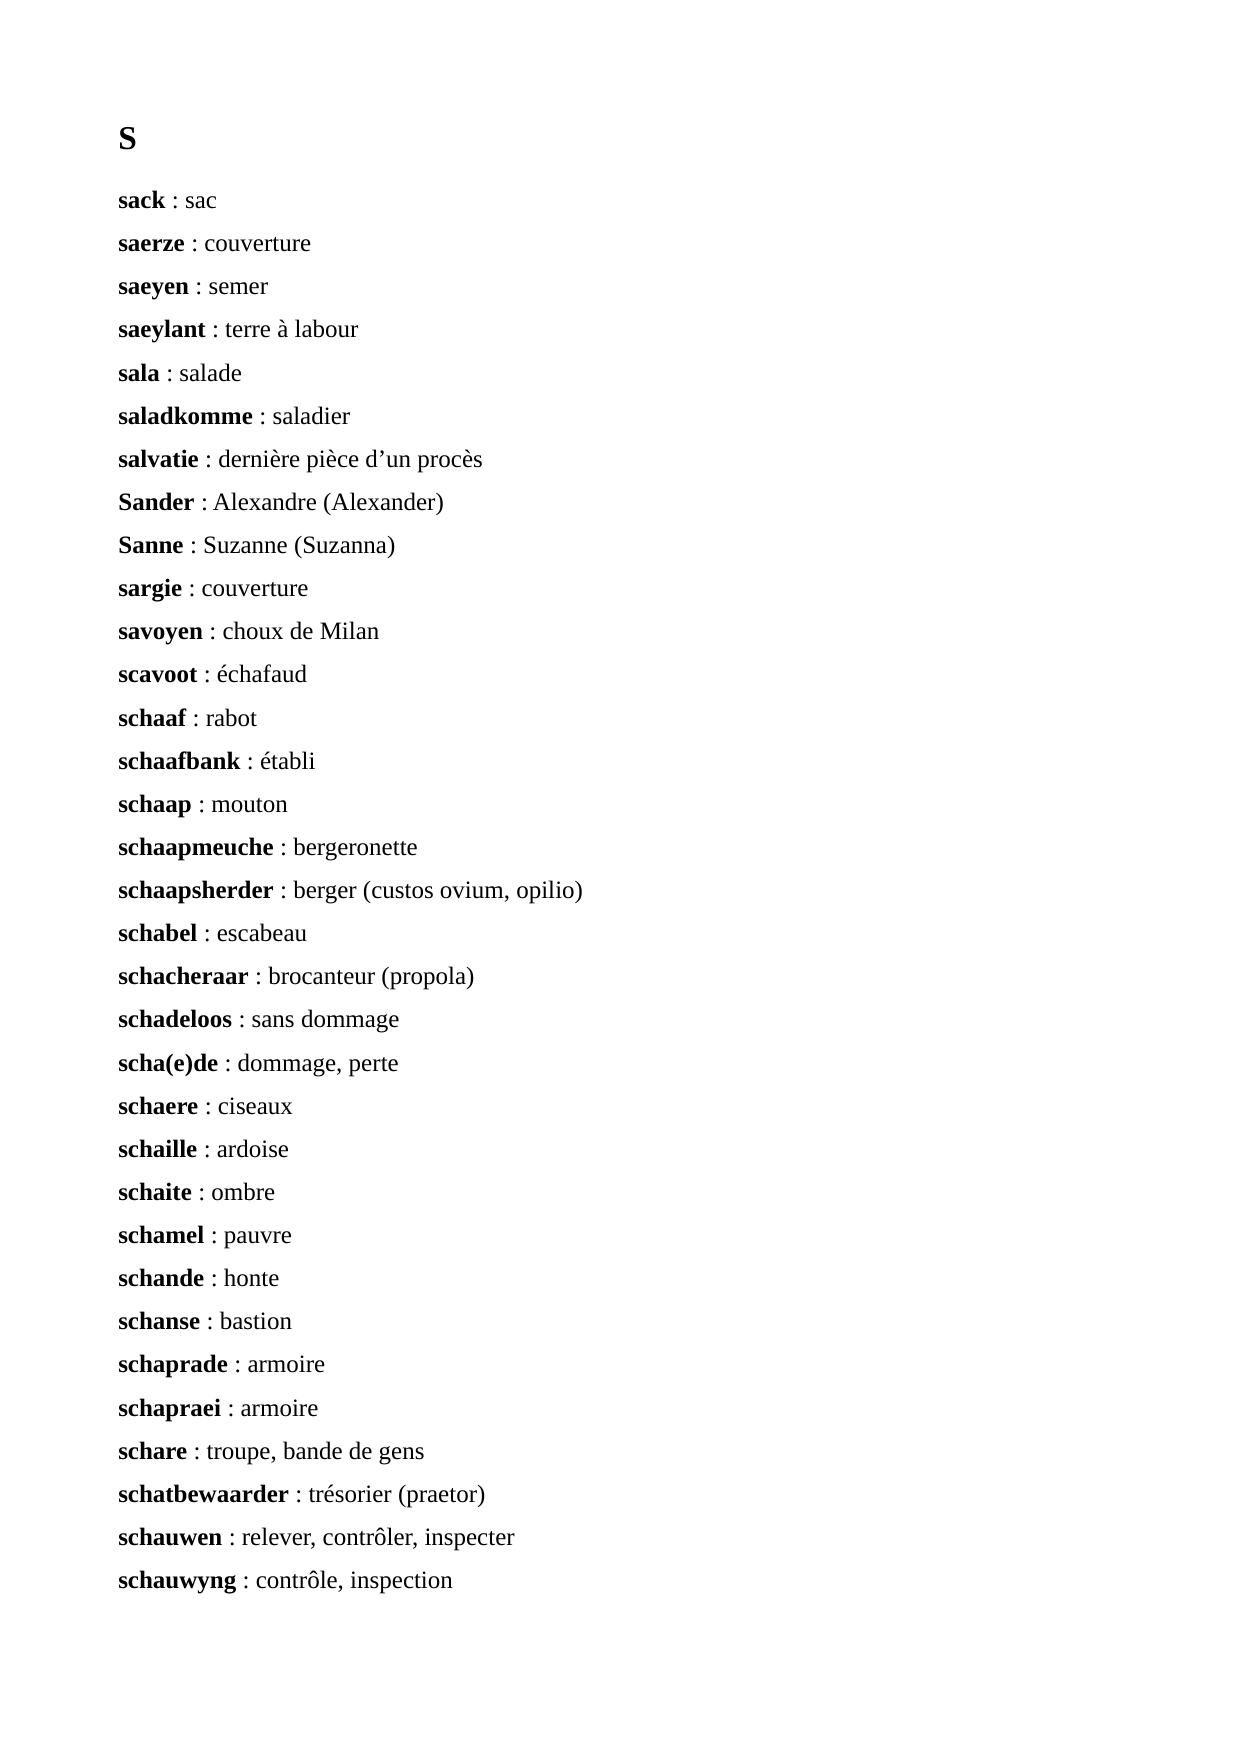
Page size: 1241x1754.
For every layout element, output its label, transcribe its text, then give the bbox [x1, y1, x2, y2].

text schare : troupe, bande de gens [118, 1436, 1122, 1464]
text saeylant : terre à labour [118, 314, 1122, 343]
text schauwen : relever, contrôler, inspecter [118, 1522, 1122, 1551]
text schaapmeuche : bergeronette [118, 832, 1122, 861]
text schaaf : rabot [118, 703, 1122, 731]
text schabel : escabeau [118, 918, 1122, 947]
text schaafbank : établi [118, 746, 1122, 774]
text scha(e)de : dommage, perte [118, 1048, 1122, 1076]
text scavoot : échafaud [118, 659, 1122, 688]
text schapraei : armoire [118, 1393, 1122, 1421]
text schadeloos : sans dommage [118, 1004, 1122, 1033]
text schauwyng : contrôle, inspection [118, 1565, 1122, 1594]
text schanse : bastion [118, 1306, 1122, 1335]
text salvatie : dernière pièce d’un procès [118, 444, 1122, 473]
text Sanne : Suzanne (Suzanna) [118, 530, 1122, 559]
text savoyen : choux de Milan [118, 616, 1122, 645]
text schacheraar : brocanteur (propola) [118, 961, 1122, 990]
text sargie : couverture [118, 573, 1122, 602]
text schatbewaarder : trésorier (praetor) [118, 1479, 1122, 1508]
text schaap : mouton [118, 789, 1122, 818]
text saerze : couverture [118, 228, 1122, 257]
text saeyen : semer [118, 271, 1122, 300]
text schaere : ciseaux [118, 1091, 1122, 1119]
text Sander : Alexandre (Alexander) [118, 487, 1122, 516]
text schaprade : armoire [118, 1349, 1122, 1378]
text schamel : pauvre [118, 1220, 1122, 1249]
text schande : honte [118, 1263, 1122, 1292]
text schaille : ardoise [118, 1134, 1122, 1163]
text sala : salade [118, 358, 1122, 386]
text schaite : ombre [118, 1177, 1122, 1206]
text sack : sac [118, 185, 1122, 214]
text S [118, 118, 1122, 156]
text saladkomme : saladier [118, 401, 1122, 429]
text schaapsherder : berger (custos ovium, opilio) [118, 875, 1122, 904]
